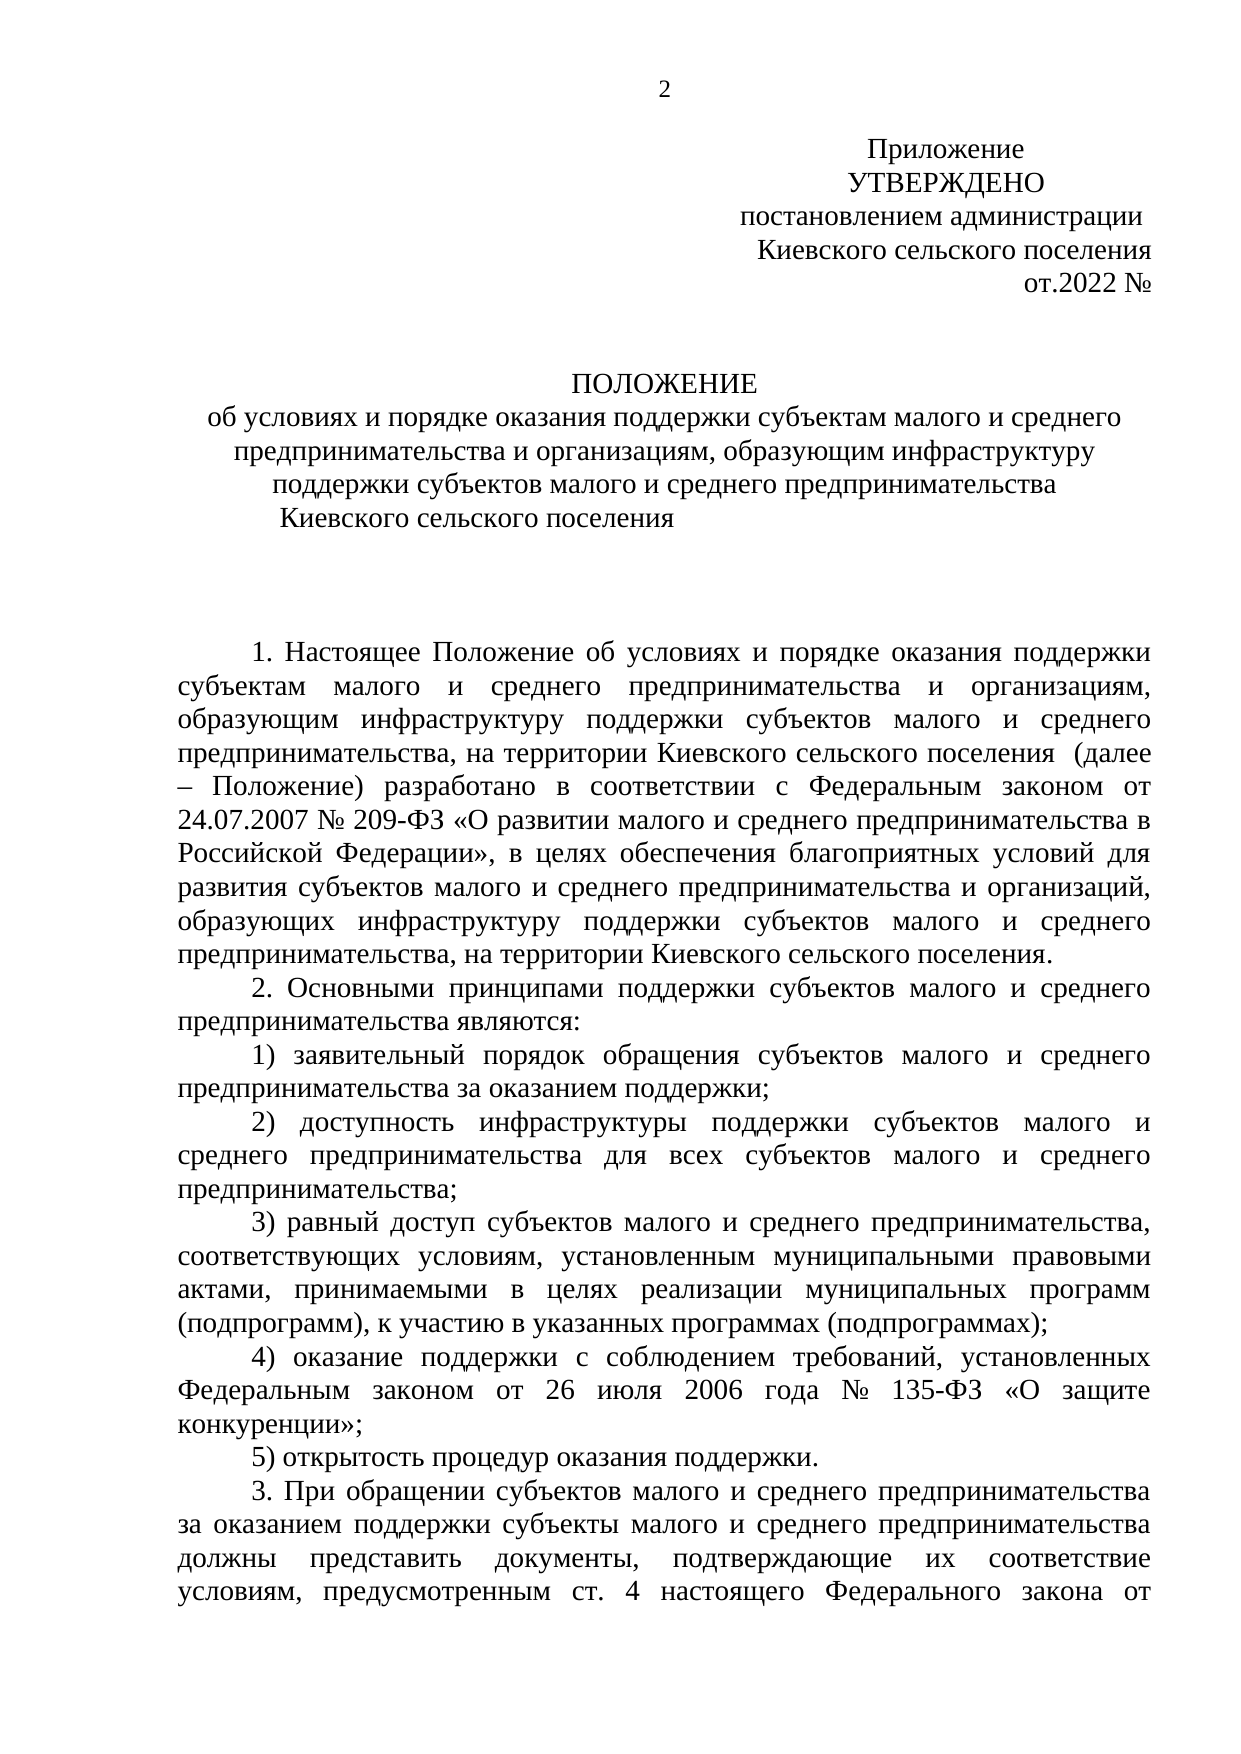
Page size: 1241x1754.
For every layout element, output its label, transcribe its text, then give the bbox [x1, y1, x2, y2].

text 1. Настоящее Положение об условиях и порядке оказания поддержки субъектам малого и среднего предпринимательства и организациям, образующим инфраструктуру поддержки субъектов малого и среднего предпринимательства, на территории Киевского сельского поселения (далее – Положение) разработано в соответствии с Федеральным законом от 24.07.2007 № 209-ФЗ «О развитии малого и среднего предпринимательства в Российской Федерации», в целях обеспечения благоприятных условий для развития субъектов малого и среднего предпринимательства и организаций, образующих инфраструктуру поддержки субъектов малого и среднего предпринимательства, на территории Киевского сельского поселения. [177, 634, 1152, 970]
text Приложение [740, 131, 1152, 165]
text Киевского сельского поселения [177, 232, 1152, 265]
text 5) открытость процедур оказания поддержки. [177, 1439, 1152, 1473]
text 2. Основными принципами поддержки субъектов малого и среднего предпринимательства являются: [177, 970, 1152, 1037]
text об условиях и порядке оказания поддержки субъектам малого и среднего предпринимательства и организациям, образующим инфраструктуру поддержки субъектов малого и среднего предпринимательства [177, 399, 1152, 500]
text 2) доступность инфраструктуры поддержки субъектов малого и среднего предпринимательства для всех субъектов малого и среднего предпринимательства; [177, 1104, 1152, 1204]
text 1) заявительный порядок обращения субъектов малого и среднего предпринимательства за оказанием поддержки; [177, 1037, 1152, 1104]
text УТВЕРЖДЕНО [740, 165, 1152, 198]
text ПОЛОЖЕНИЕ [177, 366, 1152, 399]
text постановлением администрации [740, 198, 1152, 232]
text 3) равный доступ субъектов малого и среднего предпринимательства, соответствующих условиям, установленным муниципальными правовыми актами, принимаемыми в целях реализации муниципальных программ (подпрограмм), к участию в указанных программах (подпрограммах); [177, 1204, 1152, 1339]
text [177, 1473, 1152, 1607]
text Киевского сельского поселения [177, 500, 1152, 534]
text от.2022 № [177, 265, 1152, 299]
text 4) оказание поддержки с соблюдением требований, установленных Федеральным законом от 26 июля 2006 года № 135-ФЗ «О защите конкуренции»; [177, 1339, 1152, 1439]
